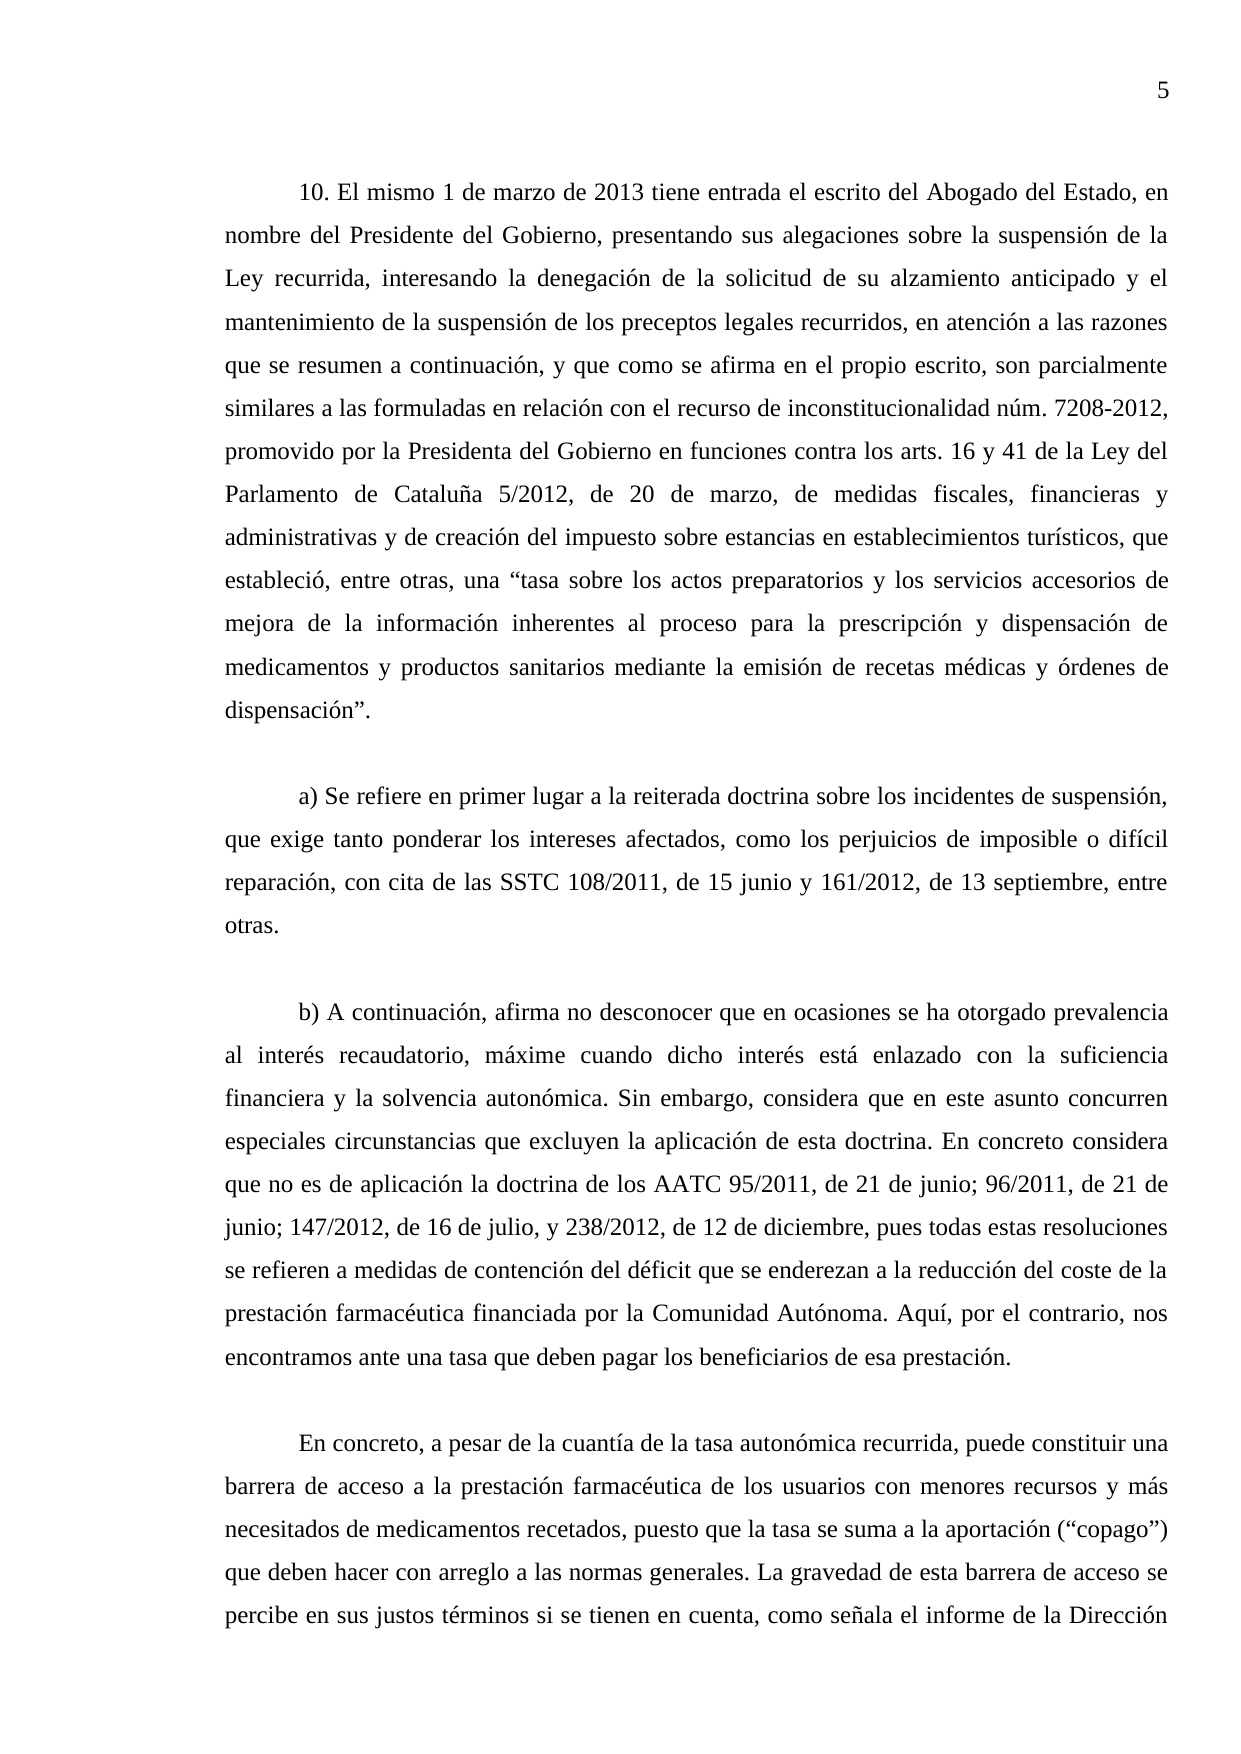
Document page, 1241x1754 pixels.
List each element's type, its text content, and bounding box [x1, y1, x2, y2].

text 10. El mismo 1 de marzo de 2013 tiene entrada el escrito del Abogado del Estado, en nombre del Presidente del Gobierno, presentando sus alegaciones sobre la suspensión de la Ley recurrida, interesando la denegación de la solicitud de su alzamiento anticipado y el mantenimiento de la suspensión de los preceptos legales recurridos, en atención a las razones que se resumen a continuación, y que como se afirma en el propio escrito, son parcialmente similares a las formuladas en relación con el recurso de inconstitucionalidad núm. 7208-2012, promovido por la Presidenta del Gobierno en funciones contra los arts. 16 y 41 de la Ley del Parlamento de Cataluña 5/2012, de 20 de marzo, de medidas fiscales, financieras y administrativas y de creación del impuesto sobre estancias en establecimientos turísticos, que estableció, entre otras, una “tasa sobre los actos preparatorios y los servicios accesorios de mejora de la información inherentes al proceso para la prescripción y dispensación de medicamentos y productos sanitarios mediante la emisión de recetas médicas y órdenes de dispensación”. [224, 177, 1169, 723]
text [224, 1428, 1169, 1629]
text b) A continuación, afirma no desconocer que en ocasiones se ha otorgado prevalencia al interés recaudatorio, máxime cuando dicho interés está enlazado con la suficiencia financiera y la solvencia autonómica. Sin embargo, considera que en este asunto concurren especiales circunstancias que excluyen la aplicación de esta doctrina. En concreto considera que no es de aplicación la doctrina de los AATC 95/2011, de 21 de junio; 96/2011, de 21 de junio; 147/2012, de 16 de julio, y 238/2012, de 12 de diciembre, pues todas estas resoluciones se refieren a medidas de contención del déficit que se enderezan a la reducción del coste de la prestación farmacéutica financiada por la Comunidad Autónoma. Aquí, por el contrario, nos encontramos ante una tasa que deben pagar los beneficiarios de esa prestación. [224, 997, 1169, 1370]
text a) Se refiere en primer lugar a la reiterada doctrina sobre los incidentes de suspensión, que exige tanto ponderar los intereses afectados, como los perjuicios de imposible o difícil reparación, con cita de las SSTC 108/2011, de 15 junio y 161/2012, de 13 septiembre, entre otras. [224, 781, 1169, 939]
